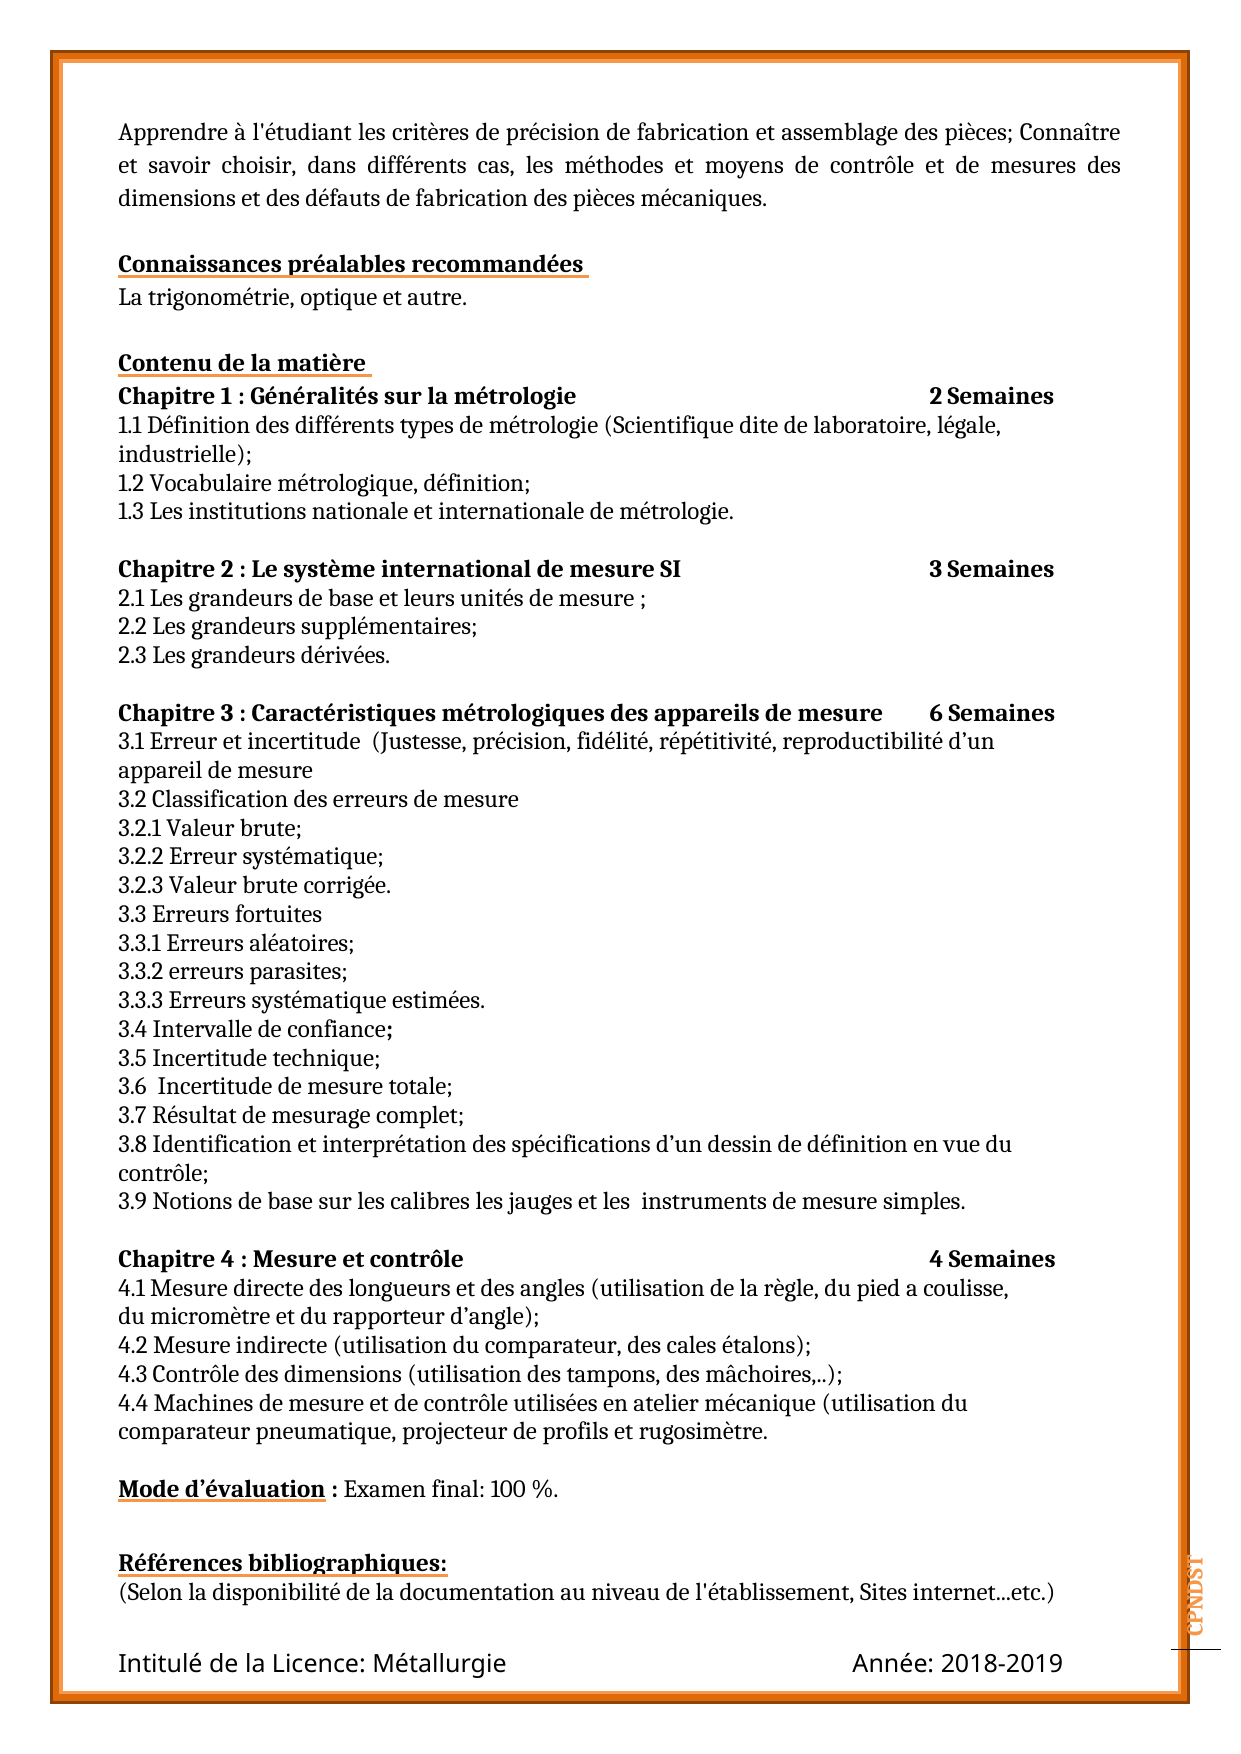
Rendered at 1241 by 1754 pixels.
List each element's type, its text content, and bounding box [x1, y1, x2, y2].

list Chapitre 2 : Le système international de mesure SI 3 Semaines [118, 555, 1122, 583]
text (Selon la disponibilité de la documentation au niveau de l'établissement, Sites internet...etc.) [118, 1578, 1122, 1607]
list appareil de mesure [118, 756, 1122, 785]
text 2.1 Les grandeurs de base et leurs unités de mesure ; [118, 583, 1122, 612]
text 3.3.3 Erreurs systématique estimées. [118, 986, 1122, 1015]
text 3.8 Identification et interprétation des spécifications d’un dessin de définition en vue du [118, 1130, 1122, 1158]
list Chapitre 1 : Généralités sur la métrologie 2 Semaines [118, 382, 1122, 411]
list 3.1 Erreur et incertitude (Justesse, précision, fidélité, répétitivité, reproductibilité d’un [118, 727, 1122, 756]
text 3.2.3 Valeur brute corrigée. [118, 871, 1122, 900]
text 4.3 Contrôle des dimensions (utilisation des tampons, des mâchoires,..); [118, 1360, 1122, 1388]
text comparateur pneumatique, projecteur de profils et rugosimètre. [118, 1417, 1122, 1446]
text 3.5 Incertitude technique; [118, 1043, 1122, 1072]
text 1.3 Les institutions nationale et internationale de métrologie. [118, 497, 1122, 526]
text La trigonométrie, optique et autre. [118, 283, 1122, 312]
text Connaissances préalables recommandées [118, 250, 1122, 279]
list Chapitre 3 : Caractéristiques métrologiques des appareils de mesure 6 Semaines [118, 698, 1122, 727]
text 3.2 Classification des erreurs de mesure [118, 785, 1122, 813]
text Mode d’évaluation : Examen final: 100 %. [118, 1475, 1122, 1503]
text Apprendre à l'étudiant les critères de précision de fabrication et assemblage des pièces; Connaître et savoir choisir, dans différents cas, les méthodes et moyens de contrôle et de mesures des dimensions et des défauts de fabrication des pièces mécaniques. [118, 118, 1122, 213]
text 4.4 Machines de mesure et de contrôle utilisées en atelier mécanique (utilisation du [118, 1388, 1122, 1417]
text 3.3.2 erreurs parasites; [118, 957, 1122, 986]
list Chapitre 4 : Mesure et contrôle 4 Semaines [118, 1245, 1122, 1273]
text 3.3 Erreurs fortuites [118, 900, 1122, 928]
text industrielle); [118, 440, 1122, 468]
text 1.2 Vocabulaire métrologique, définition; [118, 468, 1122, 497]
text 3.2.1 Valeur brute; [118, 813, 1122, 842]
text 2.2 Les grandeurs supplémentaires; [118, 612, 1122, 641]
text 3.7 Résultat de mesurage complet; [118, 1101, 1122, 1130]
text Contenu de la matière [118, 349, 1122, 378]
text 3.9 Notions de base sur les calibres les jauges et les instruments de mesure simples. [118, 1187, 1122, 1216]
text 1.1 Définition des différents types de métrologie (Scientifique dite de laboratoire, légale, [118, 411, 1122, 440]
text 3.3.1 Erreurs aléatoires; [118, 928, 1122, 957]
text contrôle; [118, 1158, 1122, 1187]
text Références bibliographiques: [118, 1549, 1122, 1578]
text du micromètre et du rapporteur d’angle); [118, 1302, 1122, 1331]
text 2.3 Les grandeurs dérivées. [118, 641, 1122, 670]
text 4.1 Mesure directe des longueurs et des angles (utilisation de la règle, du pied a coulisse, [118, 1273, 1122, 1302]
text 3.4 Intervalle de confiance; [118, 1015, 1122, 1043]
text 4.2 Mesure indirecte (utilisation du comparateur, des cales étalons); [118, 1331, 1122, 1360]
text 3.6 Incertitude de mesure totale; [118, 1072, 1122, 1101]
text 3.2.2 Erreur systématique; [118, 842, 1122, 871]
